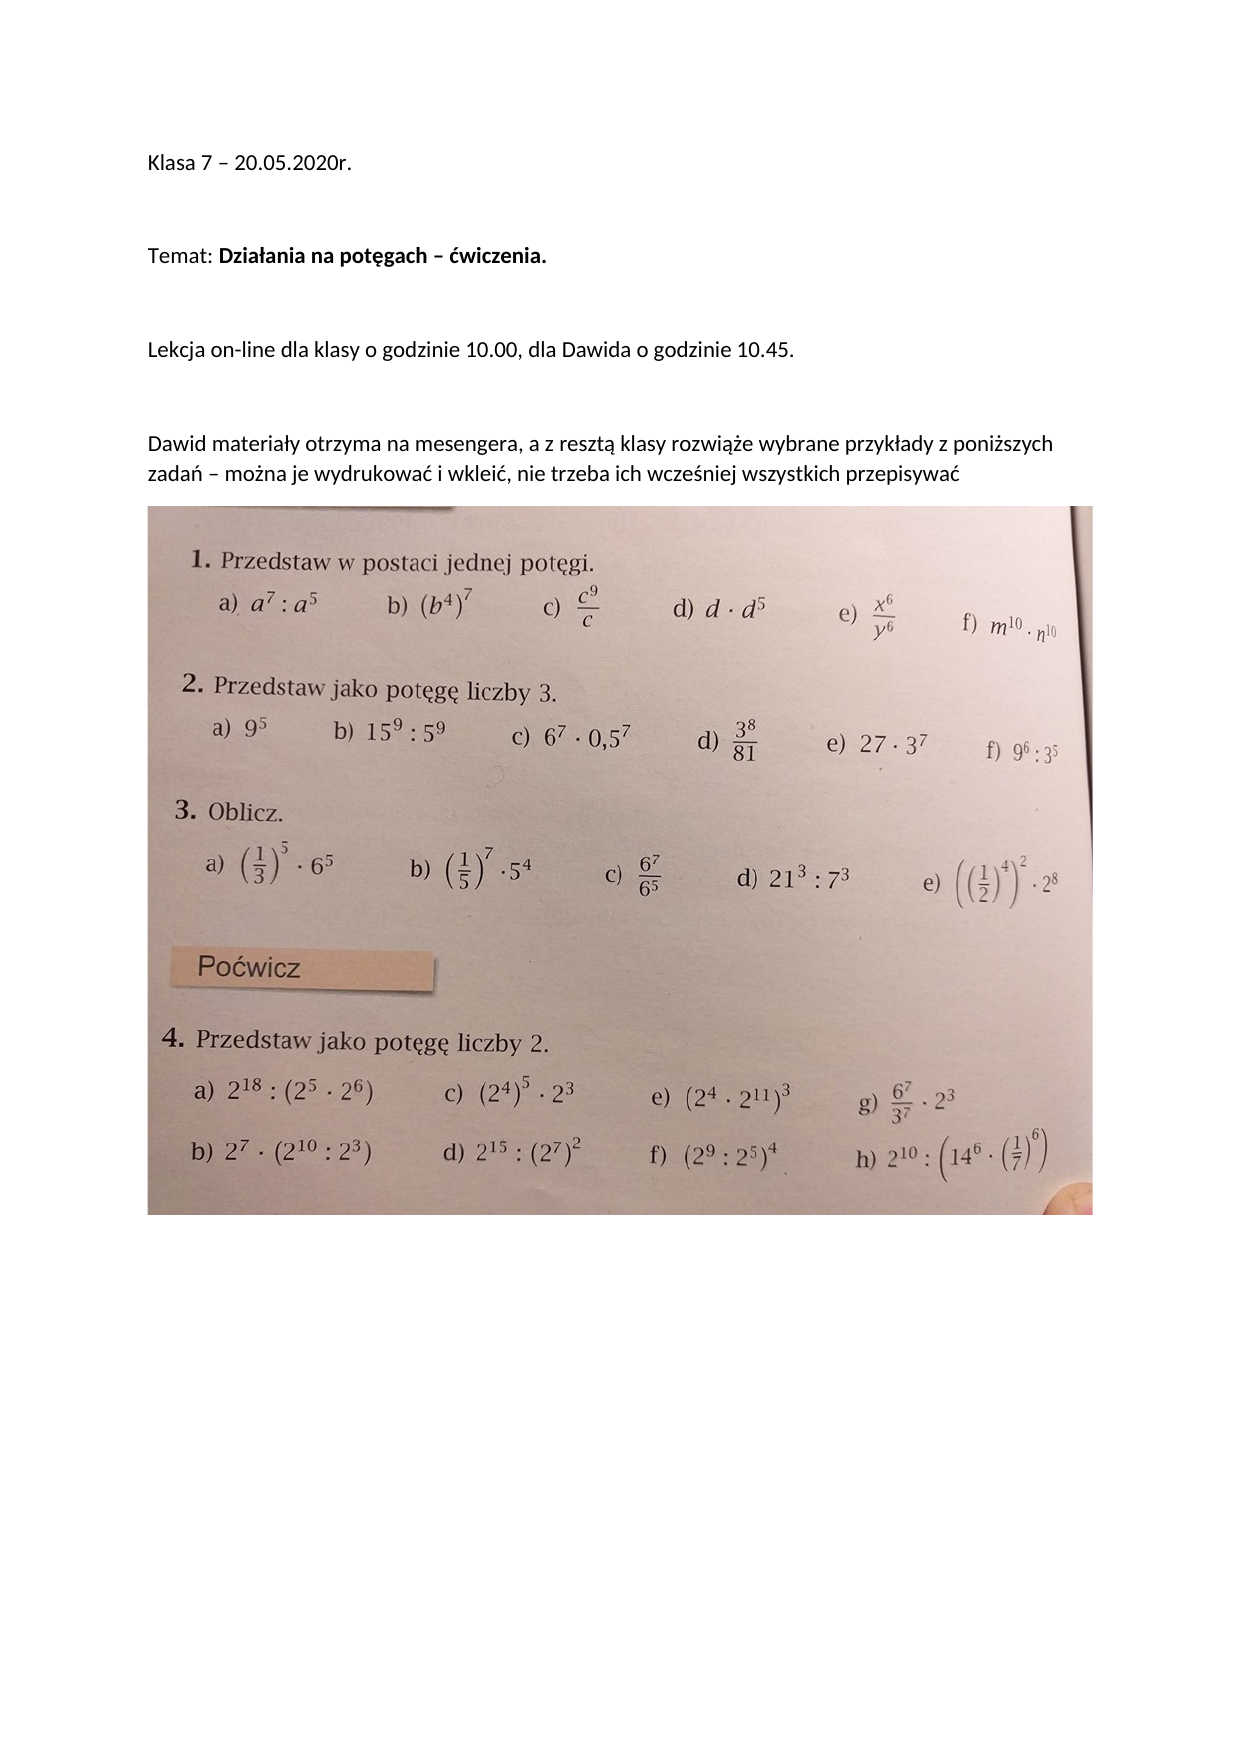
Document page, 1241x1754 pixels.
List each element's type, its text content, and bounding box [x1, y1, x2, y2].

text Temat: Działania na potęgach – ćwiczenia. [148, 241, 1093, 269]
text Lekcja on-line dla klasy o godzinie 10.00, dla Dawida o godzinie 10.45. [148, 335, 1093, 363]
picture [147, 506, 1093, 1215]
text Dawid materiały otrzyma na mesengera, a z resztą klasy rozwiąże wybrane przykłady z poniższych zadań – można je wydrukować i wkleić, nie trzeba ich wcześniej wszystkich przepisywać [148, 429, 1093, 487]
text Klasa 7 – 20.05.2020r. [148, 148, 1093, 176]
